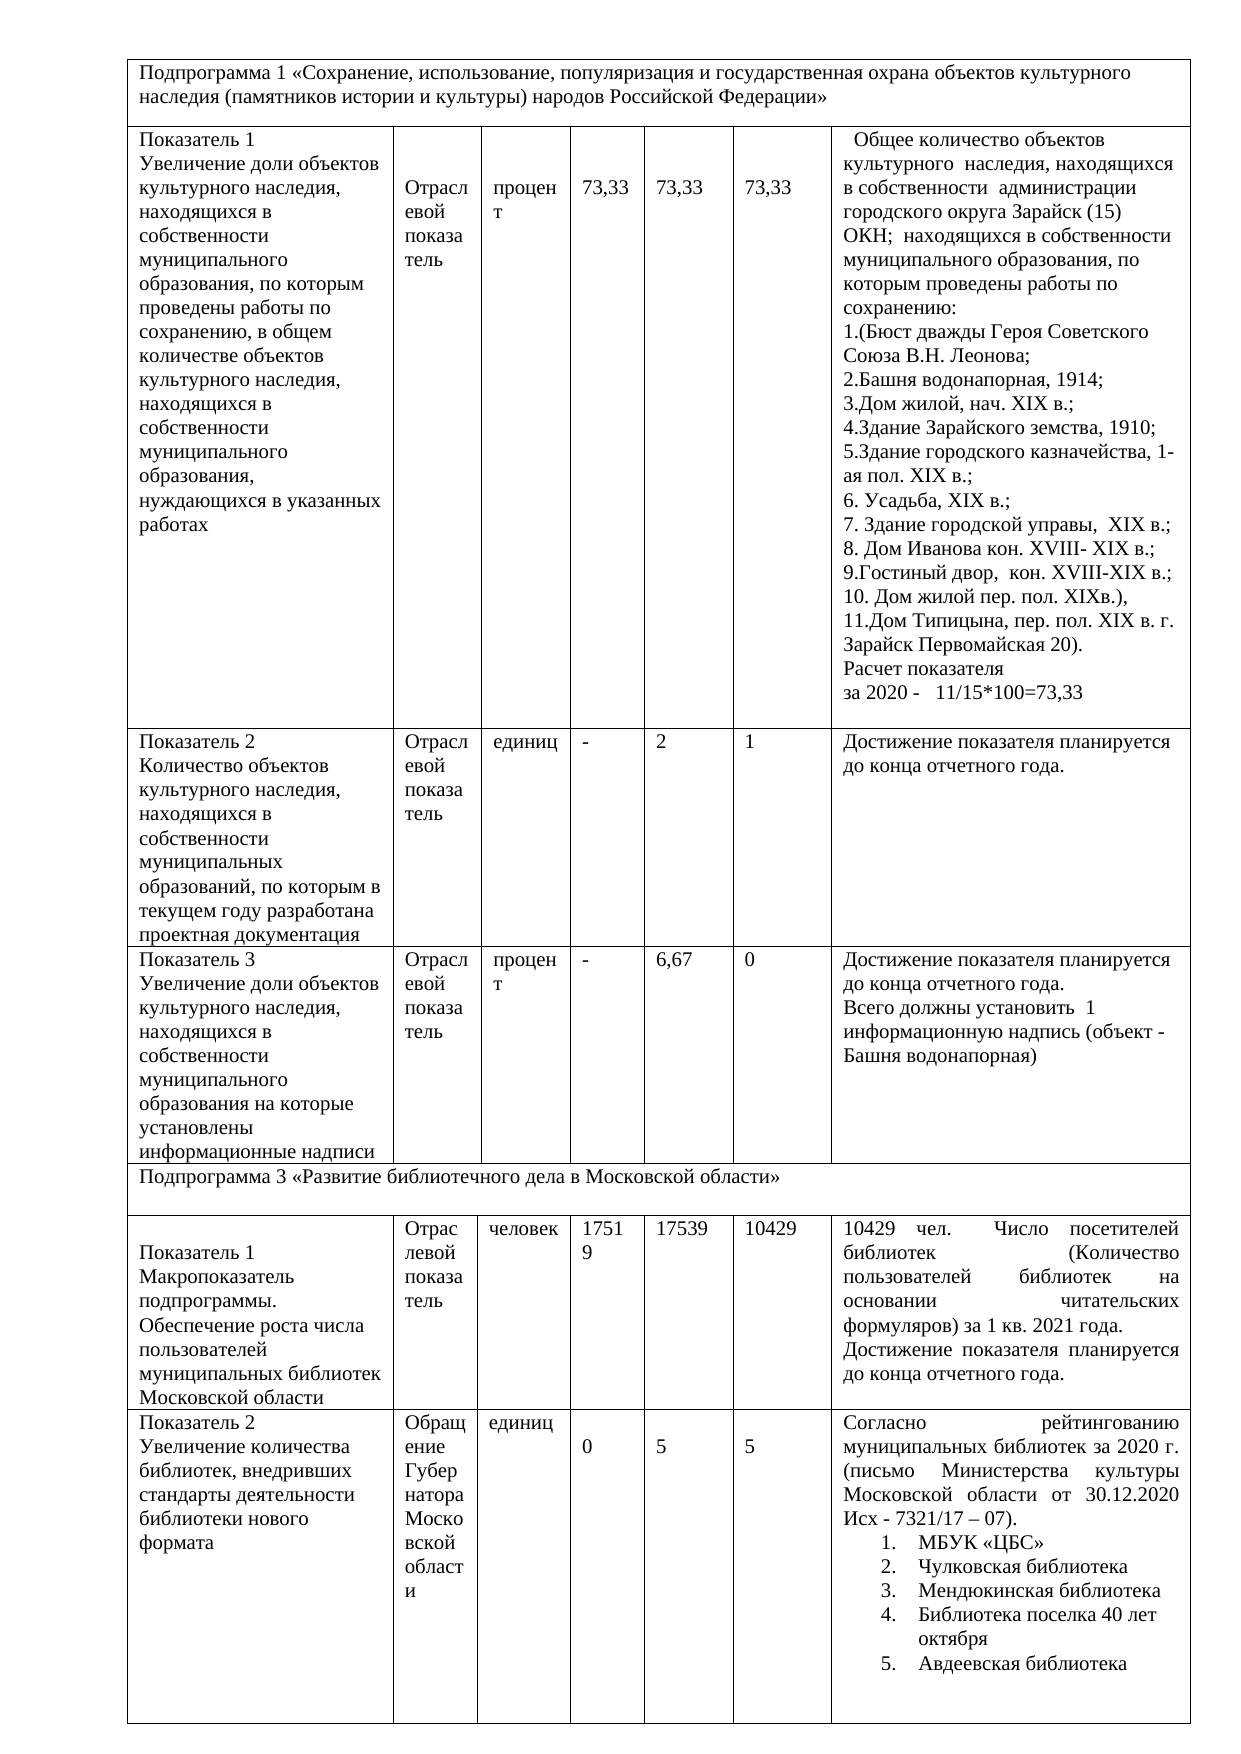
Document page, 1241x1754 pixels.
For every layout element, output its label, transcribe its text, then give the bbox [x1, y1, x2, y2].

table_cell Показатель 3 Увеличение доли объектов культурного наследия, находящихся в собственности муниципального образования на которые установлены информационные надписи [128, 947, 393, 1163]
table_cell 10429 чел. Число посетителей библиотек (Количество пользователей библиотек на основании читательских формуляров) за 1 кв. 2021 года. Достижение показателя планируется до конца отчетного года. [832, 1216, 1190, 1409]
table_cell 5 [645, 1410, 733, 1723]
table_cell Отраслевой показатель [394, 947, 481, 1163]
table_cell 73,33 [645, 127, 733, 728]
table_cell 73,33 [571, 127, 644, 728]
table_cell Достижение показателя планируется до конца отчетного года. [832, 729, 1190, 946]
table_cell единиц [478, 1410, 570, 1723]
table_cell единиц [482, 729, 570, 946]
table_cell Общее количество объектов культурного наследия, находящихся в собственности администрации городского округа Зарайск (15) ОКН; находящихся в собственности муниципального образования, по которым проведены работы по сохранению: 1.(Бюст дважды Героя Советского Союза В.Н. Леонова; 2.Башня водонапорная, 1914; 3.Дом жилой, нач. XIX в.; 4.Здание Зарайского земства, 1910; 5.Здание городского казначейства, 1-ая пол. XIX в.; 6. Усадьба, XIX в.; 7. Здание городской управы, XIX в.; 8. Дом Иванова кон. XVIII- XIX в.; 9.Гостиный двор, кон. XVIII-XIX в.; 10. Дом жилой пер. пол. XIXв.), 11.Дом Типицына, пер. пол. XIX в. г. Зарайск Первомайская 20). Расчет показателя за 2020 - 11/15*100=73,33 [832, 127, 1190, 728]
table_cell Достижение показателя планируется до конца отчетного года. Всего должны установить 1 информационную надпись (объект - Башня водонапорная) [832, 947, 1190, 1163]
table_cell 73,33 [734, 127, 831, 728]
table_cell Подпрограмма 3 «Развитие библиотечного дела в Московской области» [128, 1164, 1190, 1215]
table_cell процент [482, 947, 570, 1163]
table_cell - [571, 729, 644, 946]
table_cell Отраслевой показатель [394, 729, 481, 946]
table_cell - [571, 947, 644, 1163]
table_cell Показатель 1 Увеличение доли объектов культурного наследия, находящихся в собственности муниципального образования, по которым проведены работы по сохранению, в общем количестве объектов культурного наследия, находящихся в собственности муниципального образования, нуждающихся в указанных работах [128, 127, 393, 728]
table_cell Подпрограмма 1 «Сохранение, использование, популяризация и государственная охрана объектов культурного наследия (памятников истории и культуры) народов Российской Федерации» [128, 60, 1190, 126]
table_cell 5 [734, 1410, 831, 1723]
table_cell Обращение Губернатора Московской области [394, 1410, 477, 1723]
table_cell 6,67 [645, 947, 733, 1163]
table_cell Отраслевой показатель [394, 127, 481, 728]
table_cell человек [478, 1216, 570, 1409]
table_cell процент [482, 127, 570, 728]
table_cell 17519 [571, 1216, 644, 1409]
table_cell 1 [734, 729, 831, 946]
table_cell Согласно рейтингованию муниципальных библиотек за 2020 г. (письмо Министерства культуры Московской области от 30.12.2020 Исх - 7321/17 – 07). МБУК «ЦБС» Чулковская библиотека Мендюкинская библиотека Библиотека поселка 40 лет октября Авдеевская библиотека [832, 1410, 1190, 1723]
table_cell 0 [571, 1410, 644, 1723]
table_cell Показатель 1 Макропоказатель подпрограммы. Обеспечение роста числа пользователей муниципальных библиотек Московской области [128, 1216, 393, 1409]
table_cell 0 [734, 947, 831, 1163]
table_cell Показатель 2 Количество объектов культурного наследия, находящихся в собственности муниципальных образований, по которым в текущем году разработана проектная документация [128, 729, 393, 946]
table_cell 10429 [734, 1216, 831, 1409]
table_cell 2 [645, 729, 733, 946]
table_cell Отраслевой показатель [394, 1216, 477, 1409]
table_cell 17539 [645, 1216, 733, 1409]
table_cell Показатель 2 Увеличение количества библиотек, внедривших стандарты деятельности библиотеки нового формата [128, 1410, 393, 1723]
